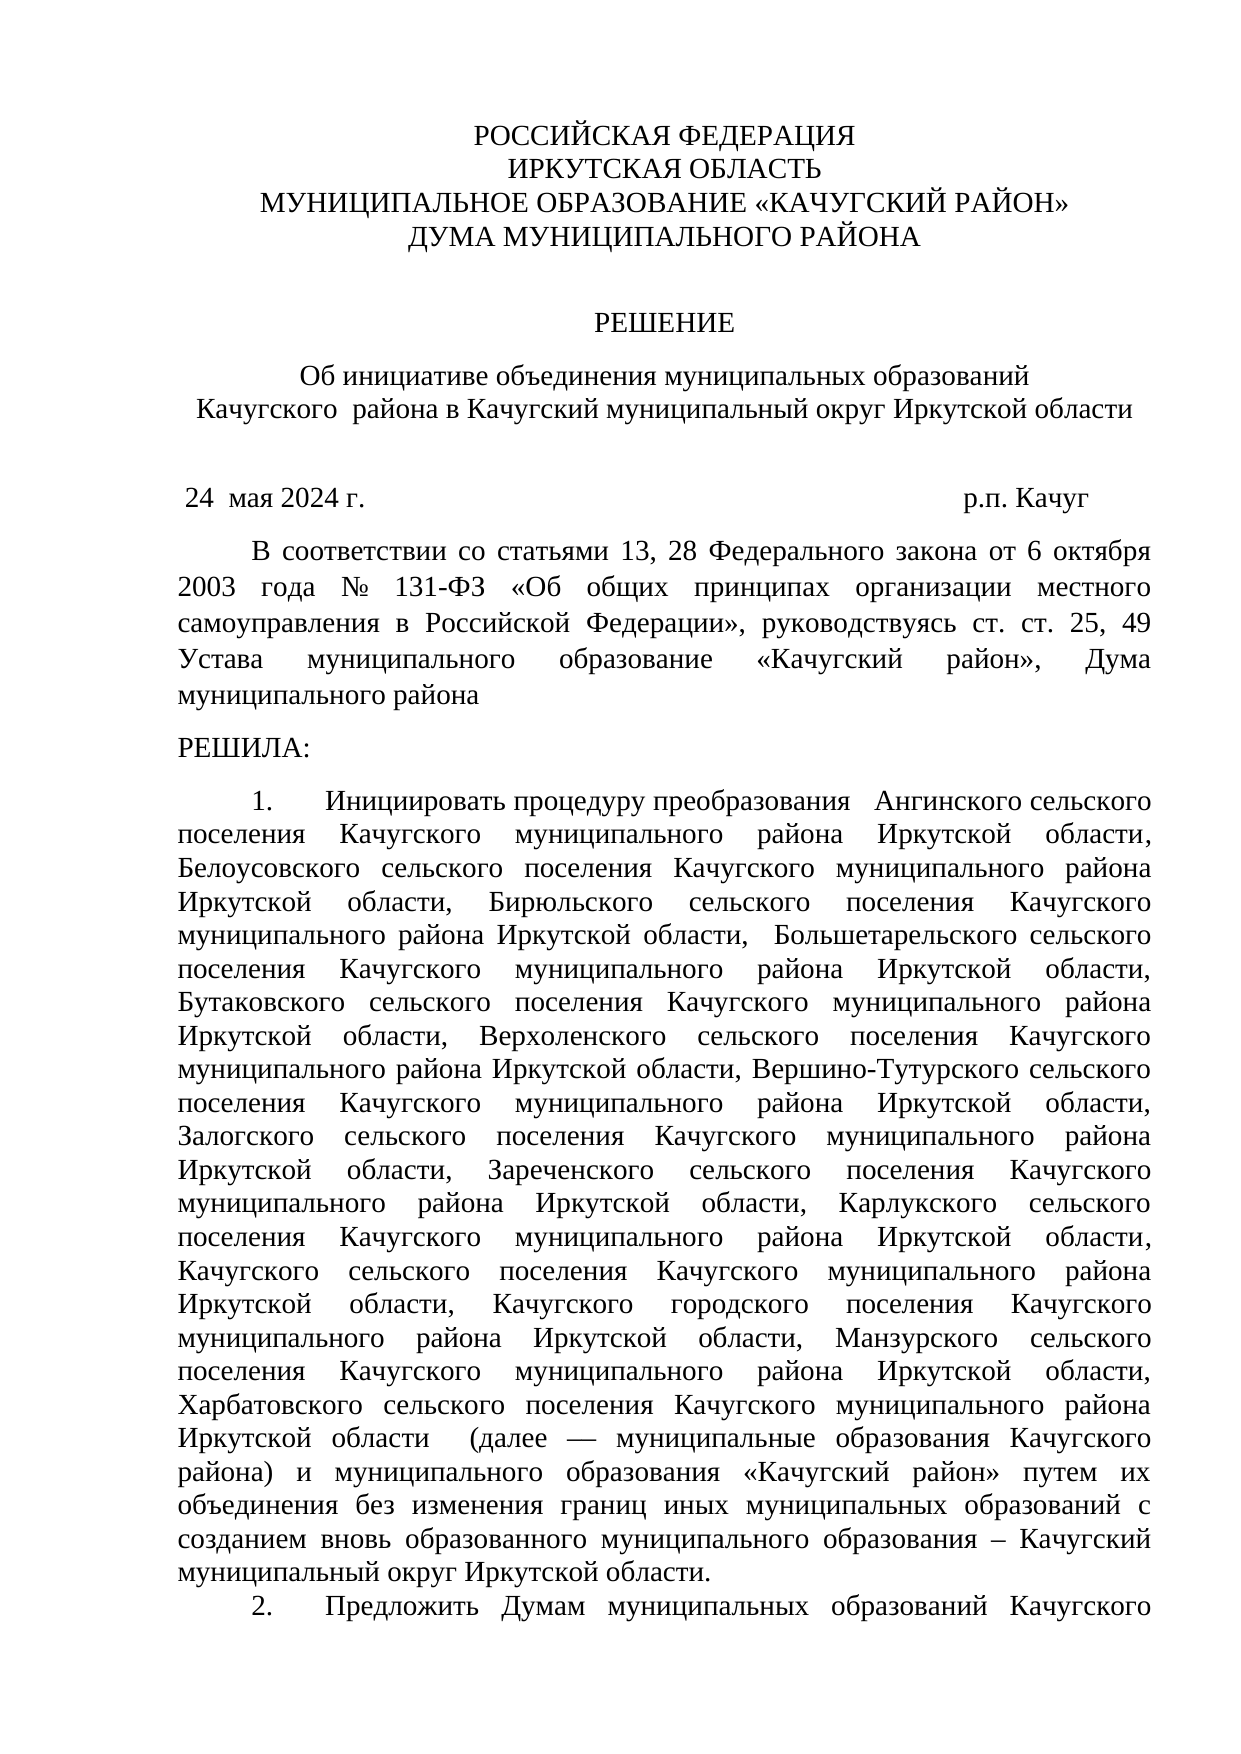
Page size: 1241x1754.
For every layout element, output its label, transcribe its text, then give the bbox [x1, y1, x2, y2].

text РОССИЙСКАЯ ФЕДЕРАЦИЯ [177, 118, 1152, 152]
text 24 мая 2024 г. р.п. Качуг [177, 480, 1152, 514]
text Качугского района в Качугский муниципальный округ Иркутской области [177, 391, 1152, 425]
text РЕШЕНИЕ [177, 305, 1152, 339]
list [251, 1588, 1152, 1622]
text В соответствии со статьями 13, 28 Федерального закона от 6 октября 2003 года № 131-ФЗ «Об общих принципах организации местного самоуправления в Российской Федерации», руководствуясь ст. ст. 25, 49 Устава муниципального образование «Качугский район», Дума муниципального района [177, 533, 1152, 711]
text МУНИЦИПАЛЬНОЕ ОБРАЗОВАНИЕ «КАЧУГСКИЙ РАЙОН» [177, 185, 1152, 219]
list Инициировать процедуру преобразования Ангинского сельского поселения Качугского муниципального района Иркутской области, Белоусовского сельского поселения Качугского муниципального района Иркутской области, Бирюльского сельского поселения Качугского муниципального района Иркутской области, Большетарельского сельского поселения Качугского муниципального района Иркутской области, Бутаковского сельского поселения Качугского муниципального района Иркутской области, Верхоленского сельского поселения Качугского муниципального района Иркутской области, Вершино-Тутурского сельского поселения Качугского муниципального района Иркутской области, Залогского сельского поселения Качугского муниципального района Иркутской области, Зареченского сельского поселения Качугского муниципального района Иркутской области, Карлукского сельского поселения Качугского муниципального района Иркутской области, Качугского сельского поселения Качугского муниципального района Иркутской области, Качугского городского поселения Качугского муниципального района Иркутской области, Манзурского сельского поселения Качугского муниципального района Иркутской области, Харбатовского сельского поселения Качугского муниципального района Иркутской области (далее –– муниципальные образования Качугского района) и муниципального образования «Качугский район» путем их объединения без изменения границ иных муниципальных образований с созданием вновь образованного муниципального образования – Качугский муниципальный округ Иркутской области. [177, 783, 1152, 1588]
text РЕШИЛА: [177, 730, 1152, 764]
text ДУМА МУНИЦИПАЛЬНОГО РАЙОНА [177, 219, 1152, 252]
text ИРКУТСКАЯ ОБЛАСТЬ [177, 152, 1152, 185]
text Об инициативе объединения муниципальных образований [177, 358, 1152, 391]
